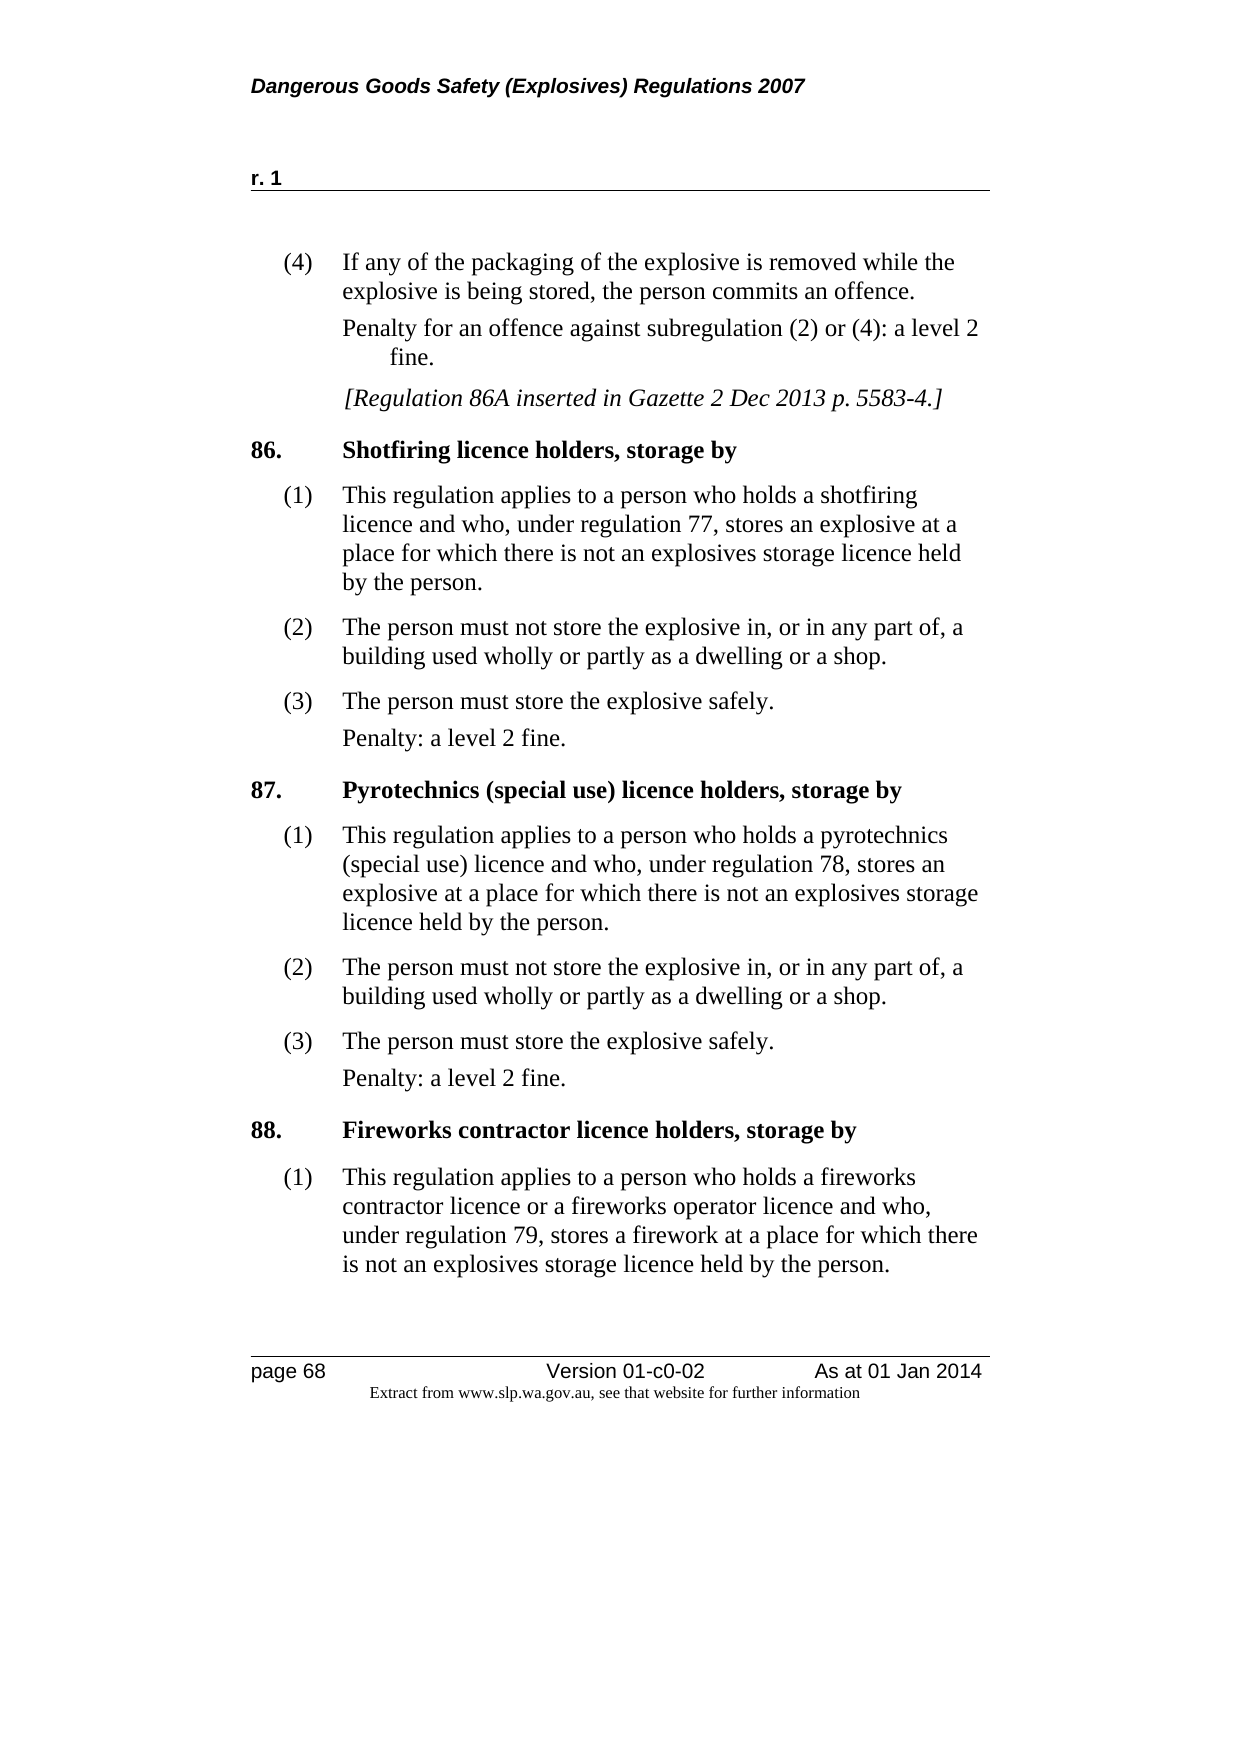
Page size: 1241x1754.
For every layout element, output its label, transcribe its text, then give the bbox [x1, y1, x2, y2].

subtitle 88. Fireworks contractor licence holders, storage by [251, 1115, 990, 1144]
text Penalty: a level 2 fine. [251, 1063, 990, 1092]
text (4) If any of the packaging of the explosive is removed while the explosive is being stored, the person commits an offence. [251, 247, 990, 305]
text (2) The person must not store the explosive in, or in any part of, a building used wholly or partly as a dwelling or a shop. [251, 952, 990, 1009]
text (1) This regulation applies to a person who holds a pyrotechnics (special use) licence and who, under regulation 78, stores an explosive at a place for which there is not an explosives storage licence held by the person. [251, 820, 990, 935]
subtitle 86. Shotfiring licence holders, storage by [251, 435, 990, 464]
text Penalty: a level 2 fine. [251, 723, 990, 752]
subtitle 87. Pyrotechnics (special use) licence holders, storage by [251, 775, 990, 804]
text (3) The person must store the explosive safely. [251, 686, 990, 715]
text (1) This regulation applies to a person who holds a shotfiring licence and who, under regulation 77, stores an explosive at a place for which there is not an explosives storage licence held by the person. [251, 480, 990, 595]
text (2) The person must not store the explosive in, or in any part of, a building used wholly or partly as a dwelling or a shop. [251, 612, 990, 669]
text [Regulation 86A inserted in Gazette 2 Dec 2013 p. 5583-4.] [251, 383, 990, 412]
text (3) The person must store the explosive safely. [251, 1026, 990, 1055]
text Penalty for an offence against subregulation (2) or (4): a level 2 fine. [251, 313, 990, 371]
text (1) This regulation applies to a person who holds a fireworks contractor licence or a fireworks operator licence and who, under regulation 79, stores a firework at a place for which there is not an explosives storage licence held by the person. [251, 1162, 990, 1277]
